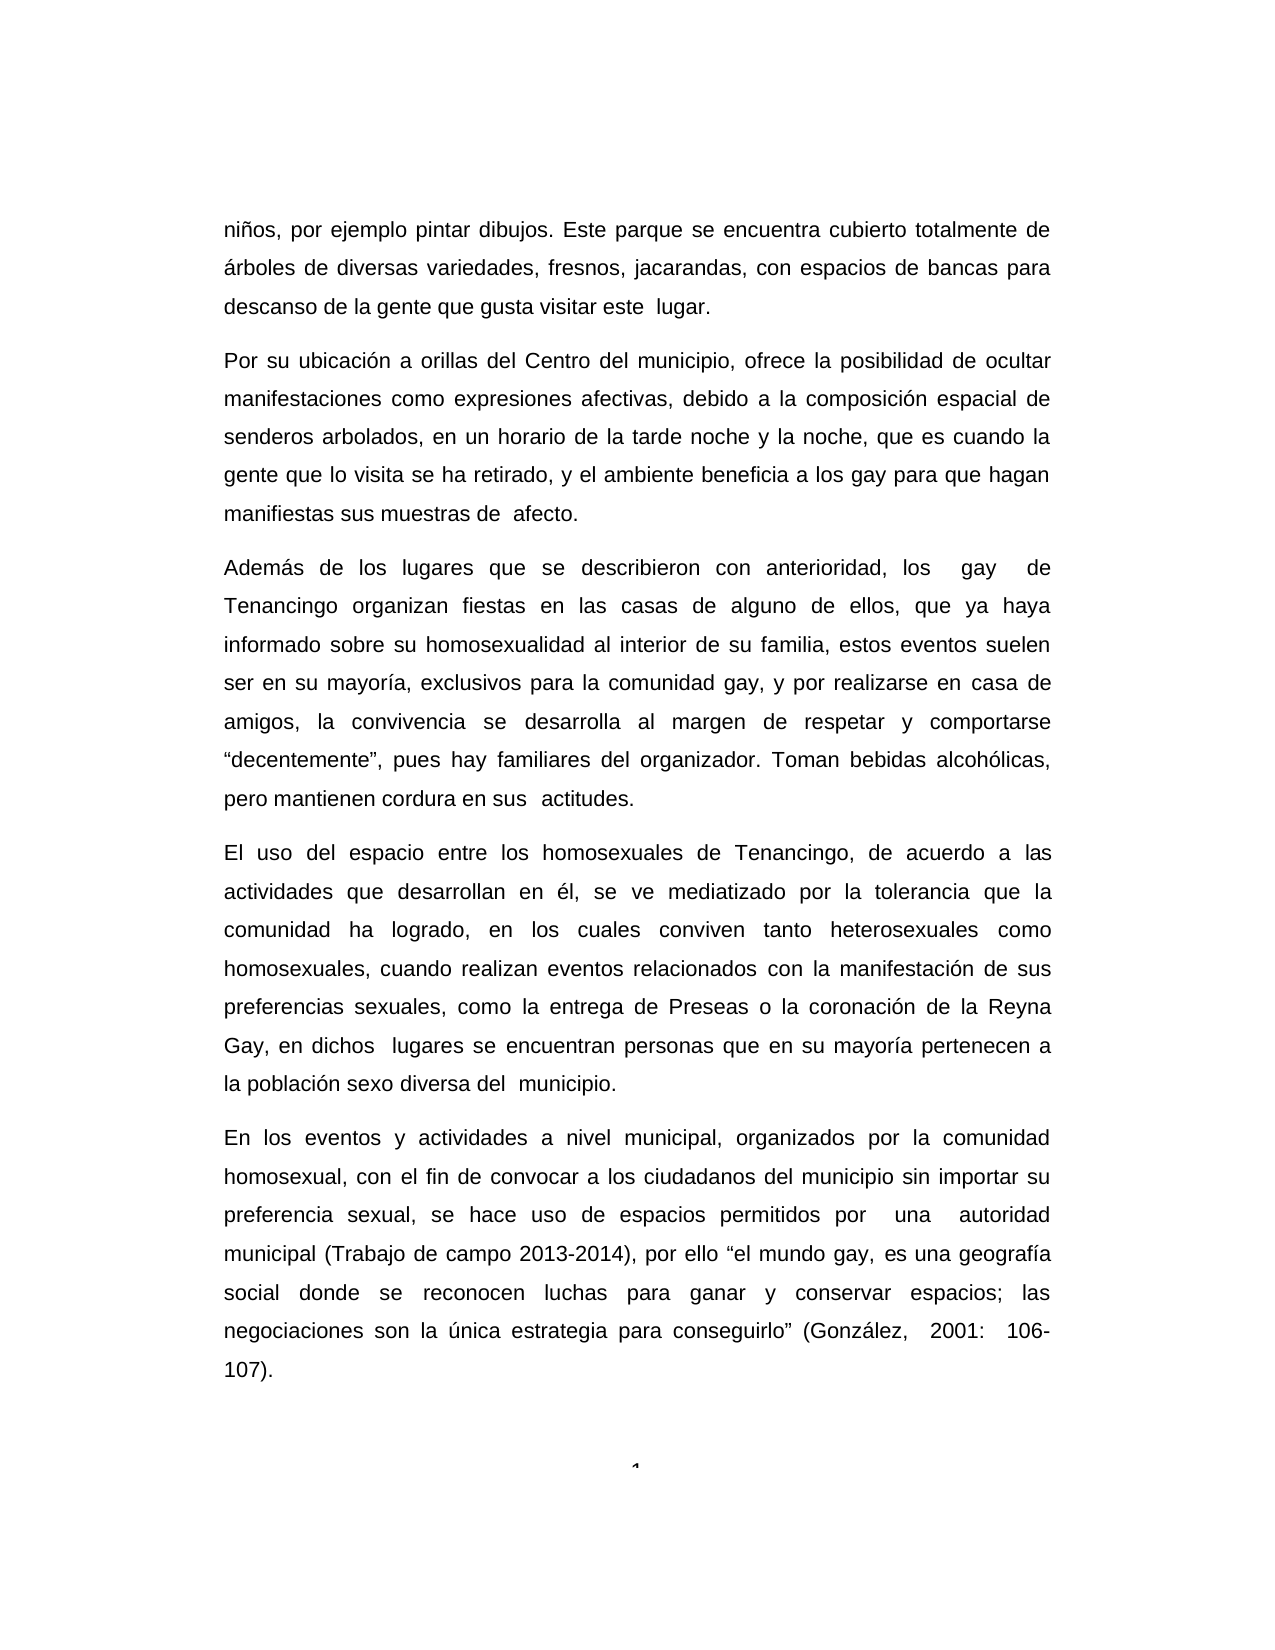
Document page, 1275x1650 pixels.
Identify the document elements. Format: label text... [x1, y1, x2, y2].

text niños, por ejemplo pintar dibujos. Este parque se encuentra cubierto totalmente de árboles de diversas variedades, fresnos, jacarandas, con espacios de bancas para descanso de la gente que gusta visitar este lugar. [223, 217, 1051, 319]
text En los eventos y actividades a nivel municipal, organizados por la comunidad homosexual, con el fin de convocar a los ciudadanos del municipio sin importar su preferencia sexual, se hace uso de espacios permitidos por una autoridad municipal (Trabajo de campo 2013-2014), por ello “el mundo gay, es una geografía social donde se reconocen luchas para ganar y conservar espacios; las negociaciones son la única estrategia para conseguirlo” (González, 2001: 106- 107). [224, 1125, 1051, 1382]
text Por su ubicación a orillas del Centro del municipio, ofrece la posibilidad de ocultar manifestaciones como expresiones afectivas, debido a la composición espacial de senderos arbolados, en un horario de la tarde noche y la noche, que es cuando la gente que lo visita se ha retirado, y el ambiente beneficia a los gay para que hagan manifiestas sus muestras de afecto. [224, 348, 1052, 526]
text El uso del espacio entre los homosexuales de Tenancingo, de acuerdo a las actividades que desarrollan en él, se ve mediatizado por la tolerancia que la comunidad ha logrado, en los cuales conviven tanto heterosexuales como homosexuales, cuando realizan eventos relacionados con la manifestación de sus preferencias sexuales, como la entrega de Preseas o la coronación de la Reyna Gay, en dichos lugares se encuentran personas que en su mayoría pertenecen a la población sexo diversa del municipio. [224, 840, 1052, 1096]
text Además de los lugares que se describieron con anterioridad, los gay de Tenancingo organizan fiestas en las casas de alguno de ellos, que ya haya informado sobre su homosexualidad al interior de su familia, estos eventos suelen ser en su mayoría, exclusivos para la comunidad gay, y por realizarse en casa de amigos, la convivencia se desarrolla al margen de respetar y comportarse “decentemente”, pues hay familiares del organizador. Toman bebidas alcohólicas, pero mantienen cordura en sus actitudes. [224, 555, 1052, 811]
